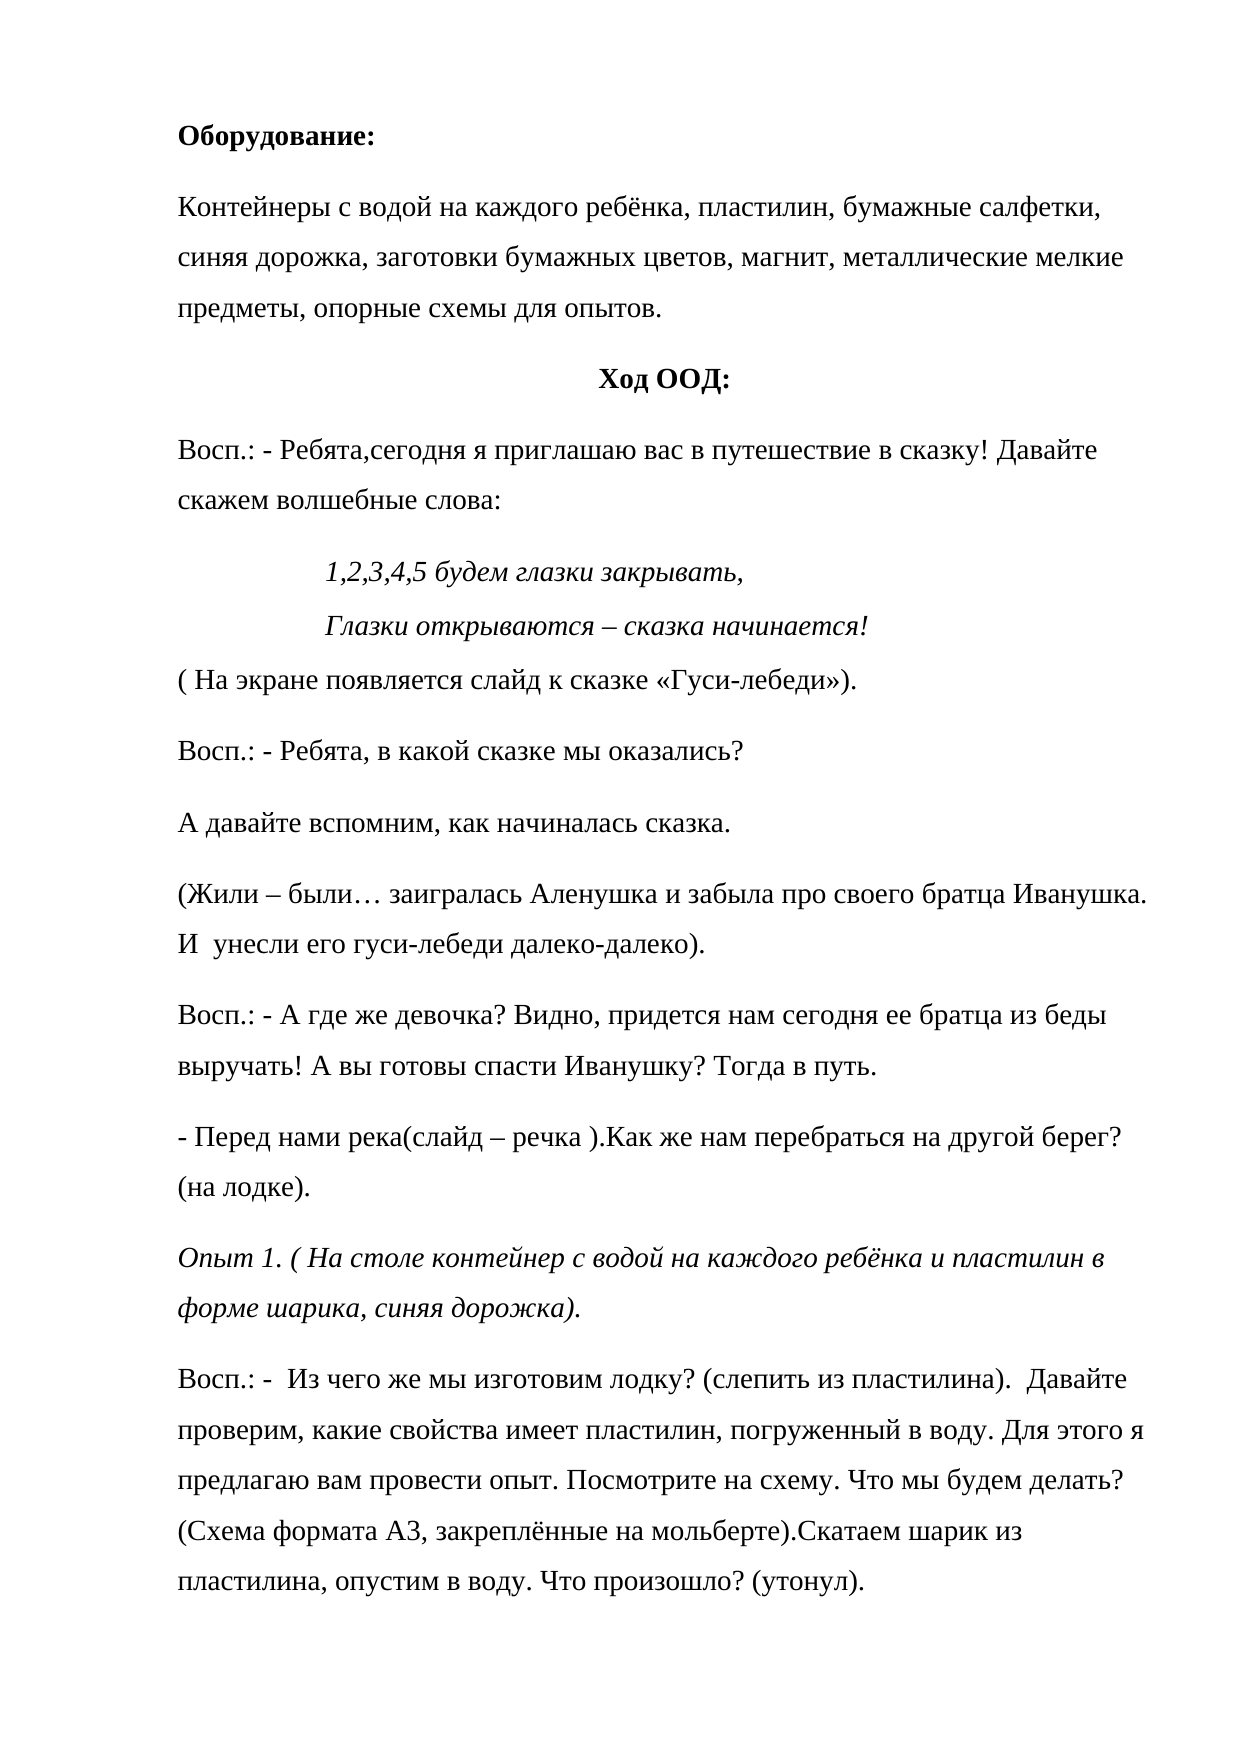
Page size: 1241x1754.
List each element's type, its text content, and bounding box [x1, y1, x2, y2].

text Восп.: - Ребята,сегодня я приглашаю вас в путешествие в сказку! Давайте скажем волшебные слова: [177, 432, 1152, 516]
text ( На экране появляется слайд к сказке «Гуси-лебеди»). [177, 662, 1152, 696]
text Опыт 1. ( На столе контейнер с водой на каждого ребёнка и пластилин в форме шарика, синяя дорожка). [177, 1240, 1152, 1324]
text - Перед нами река(слайд – речка ).Как же нам перебраться на другой берег? (на лодке). [177, 1119, 1152, 1203]
text Ход ООД: [177, 361, 1152, 394]
text Восп.: - Из чего же мы изготовим лодку? (слепить из пластилина). Давайте проверим, какие свойства имеет пластилин, погруженный в воду. Для этого я предлагаю вам провести опыт. Посмотрите на схему. Что мы будем делать? (Схема формата А3, закреплённые на мольберте).Скатаем шарик из пластилина, опустим в воду. Что произошло? (утонул). [177, 1362, 1152, 1596]
text (Жили – были… заигралась Аленушка и забыла про своего братца Иванушка. И унесли его гуси-лебеди далеко-далеко). [177, 876, 1152, 960]
text А давайте вспомним, как начиналась сказка. [177, 805, 1152, 838]
text 1,2,3,4,5 будем глазки закрывать, [325, 554, 1152, 587]
text Восп.: - А где же девочка? Видно, придется нам сегодня ее братца из беды выручать! А вы готовы спасти Иванушку? Тогда в путь. [177, 997, 1152, 1081]
text Контейнеры с водой на каждого ребёнка, пластилин, бумажные салфетки, синяя дорожка, заготовки бумажных цветов, магнит, металлические мелкие предметы, опорные схемы для опытов. [177, 189, 1152, 323]
text Оборудование: [177, 118, 1152, 152]
text Глазки открываются – сказка начинается! [325, 608, 1152, 642]
text Восп.: - Ребята, в какой сказке мы оказались? [177, 733, 1152, 767]
